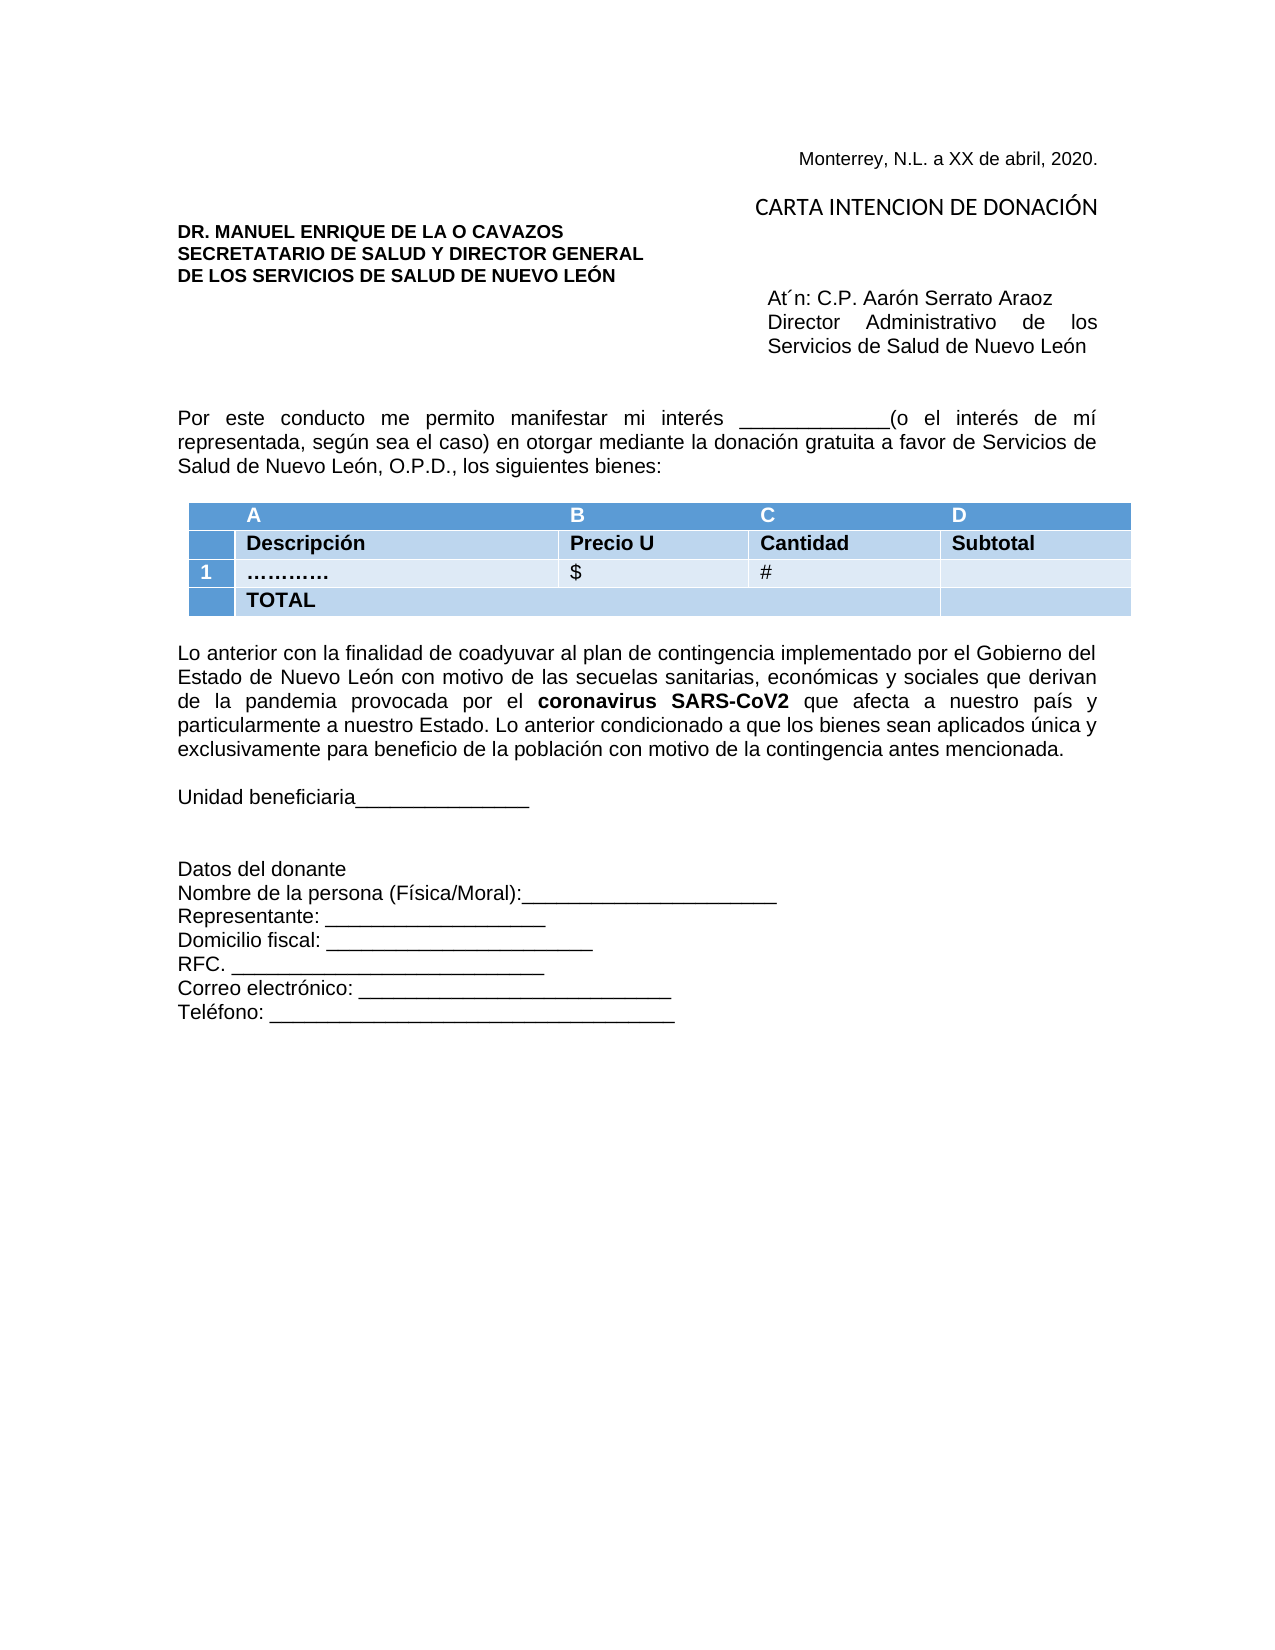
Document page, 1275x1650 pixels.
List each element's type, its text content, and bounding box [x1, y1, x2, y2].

text Unidad beneficiaria_______________ [177, 784, 1098, 808]
table_cell TOTAL [236, 588, 940, 616]
table_cell [941, 588, 1131, 616]
table_cell 1 [189, 560, 234, 587]
text Nombre de la persona (Física/Moral):______________________ [177, 880, 1098, 904]
text SECRETATARIO DE SALUD Y DIRECTOR GENERAL [177, 243, 1098, 264]
table_header D [940, 503, 1131, 530]
text CARTA INTENCION DE DONACIÓN [177, 191, 1098, 221]
text DE LOS SERVICIOS DE SALUD DE NUEVO LEÓN [177, 264, 1098, 286]
text At´n: C.P. Aarón Serrato Araoz [177, 286, 1098, 310]
text Correo electrónico: ___________________________ [177, 976, 1098, 1000]
text RFC. ___________________________ [177, 952, 1098, 976]
table_cell Descripción [236, 531, 558, 559]
text Lo anterior con la finalidad de coadyuvar al plan de contingencia implementado por el Gobierno del Estado de Nuevo León con motivo de las secuelas sanitarias, económicas y sociales que derivan de la pandemia provocada por el coronavirus SARS-CoV2 que afecta a nuestro país y particularmente a nuestro Estado. Lo anterior condicionado a que los bienes sean aplicados única y exclusivamente para beneficio de la población con motivo de la contingencia antes mencionada. [177, 641, 1098, 761]
text Director Administrativo de los Servicios de Salud de Nuevo León [767, 310, 1098, 358]
table_cell # [749, 560, 940, 587]
table_cell [941, 560, 1131, 587]
text Domicilio fiscal: _______________________ [177, 928, 1098, 952]
table_header A [235, 503, 559, 530]
table_cell Subtotal [941, 531, 1131, 559]
text Representante: ___________________ [177, 904, 1098, 928]
table_cell Precio U [559, 531, 748, 559]
table_cell Cantidad [749, 531, 940, 559]
table_header [189, 503, 235, 530]
table_cell [189, 588, 234, 616]
text Datos del donante [177, 856, 1098, 880]
table_cell $ [559, 560, 748, 587]
table_header C [749, 503, 940, 530]
table_header B [559, 503, 749, 530]
text Por este conducto me permito manifestar mi interés _____________(o el interés de mí representada, según sea el caso) en otorgar mediante la donación gratuita a favor de Servicios de Salud de Nuevo León, O.P.D., los siguientes bienes: [177, 406, 1098, 478]
table_cell [189, 531, 234, 559]
text DR. MANUEL ENRIQUE DE LA O CAVAZOS [177, 221, 1098, 243]
table_cell ………… [236, 560, 558, 587]
text Teléfono: ___________________________________ [177, 1000, 1098, 1024]
text Monterrey, N.L. a XX de abril, 2020. [177, 148, 1098, 169]
